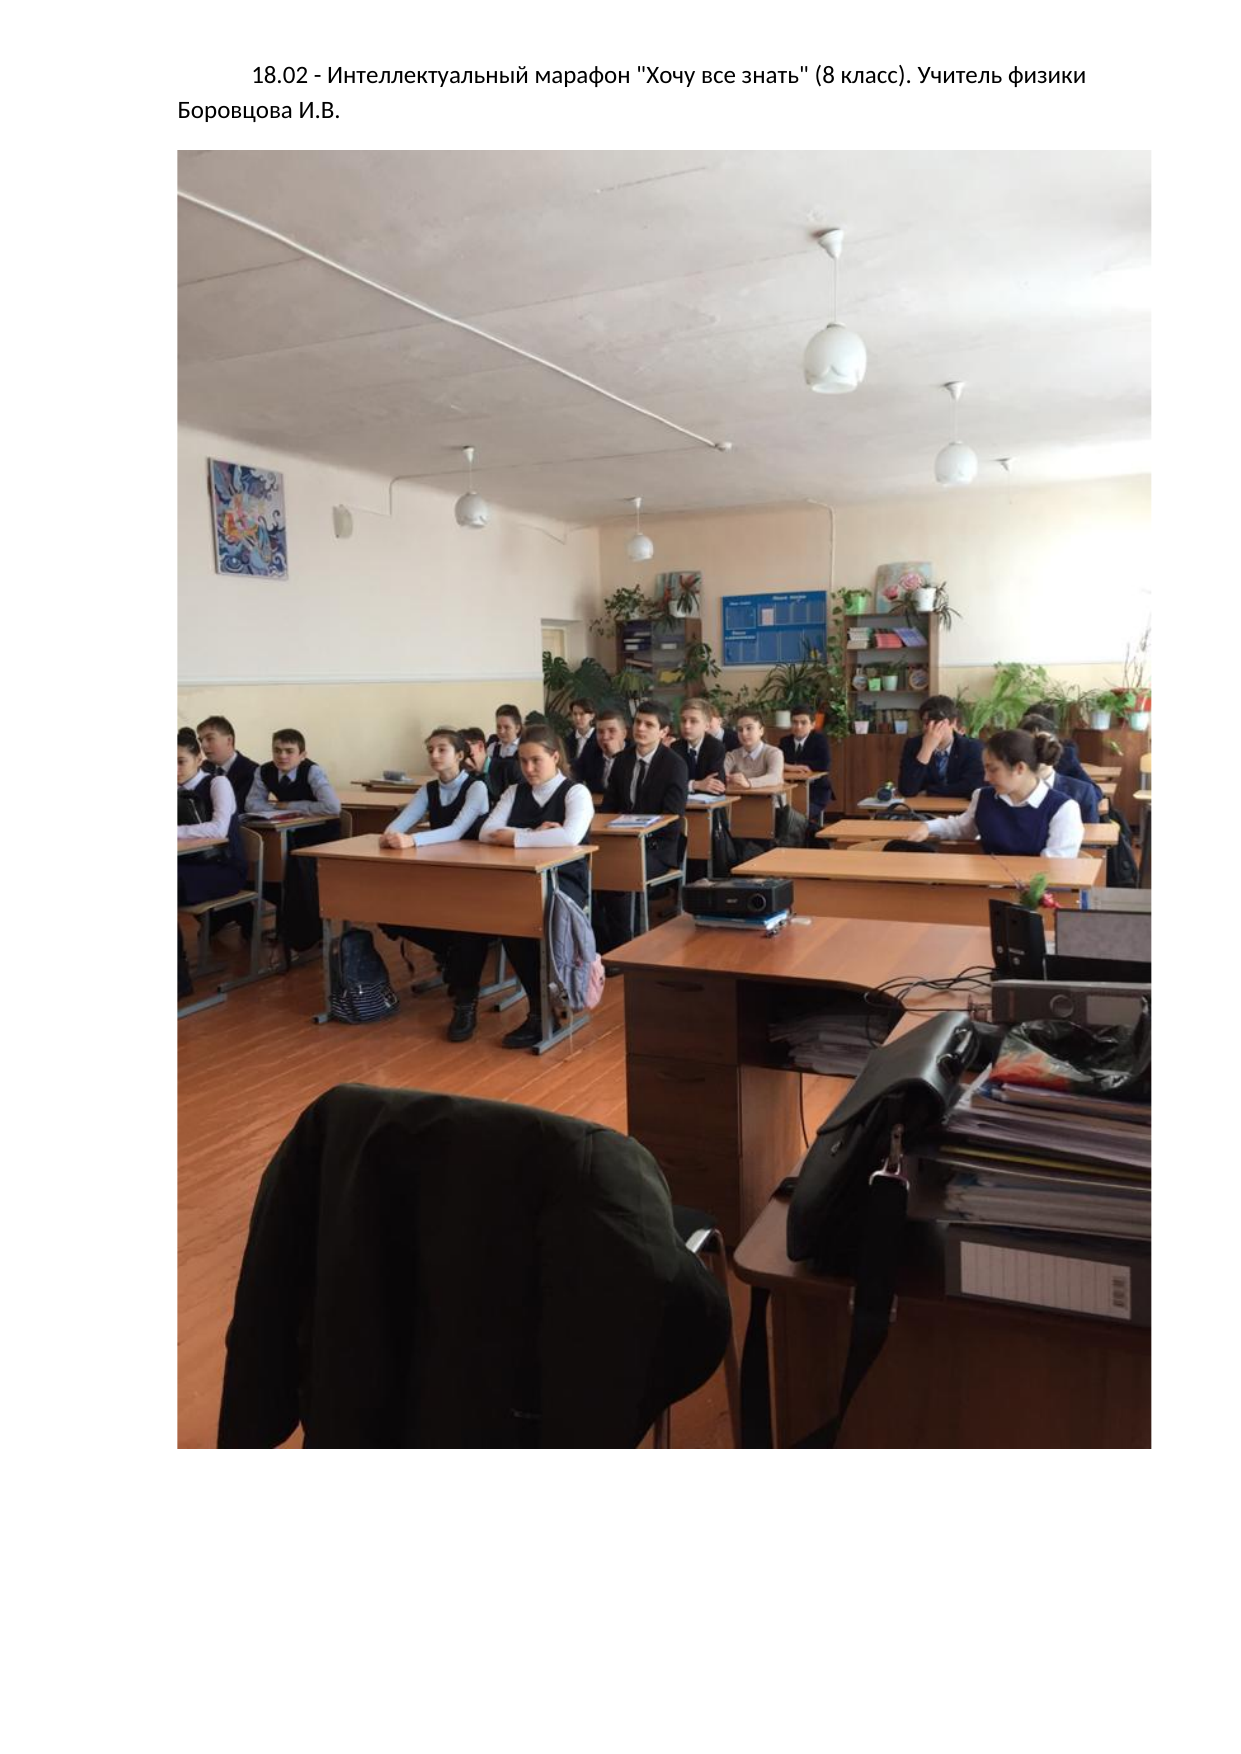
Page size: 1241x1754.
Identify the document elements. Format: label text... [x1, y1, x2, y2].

picture [177, 150, 1152, 1449]
text 18.02 - Интеллектуальный марафон "Хочу все знать" (8 класс). Учитель физики Боровцова И.В. [177, 59, 1152, 124]
